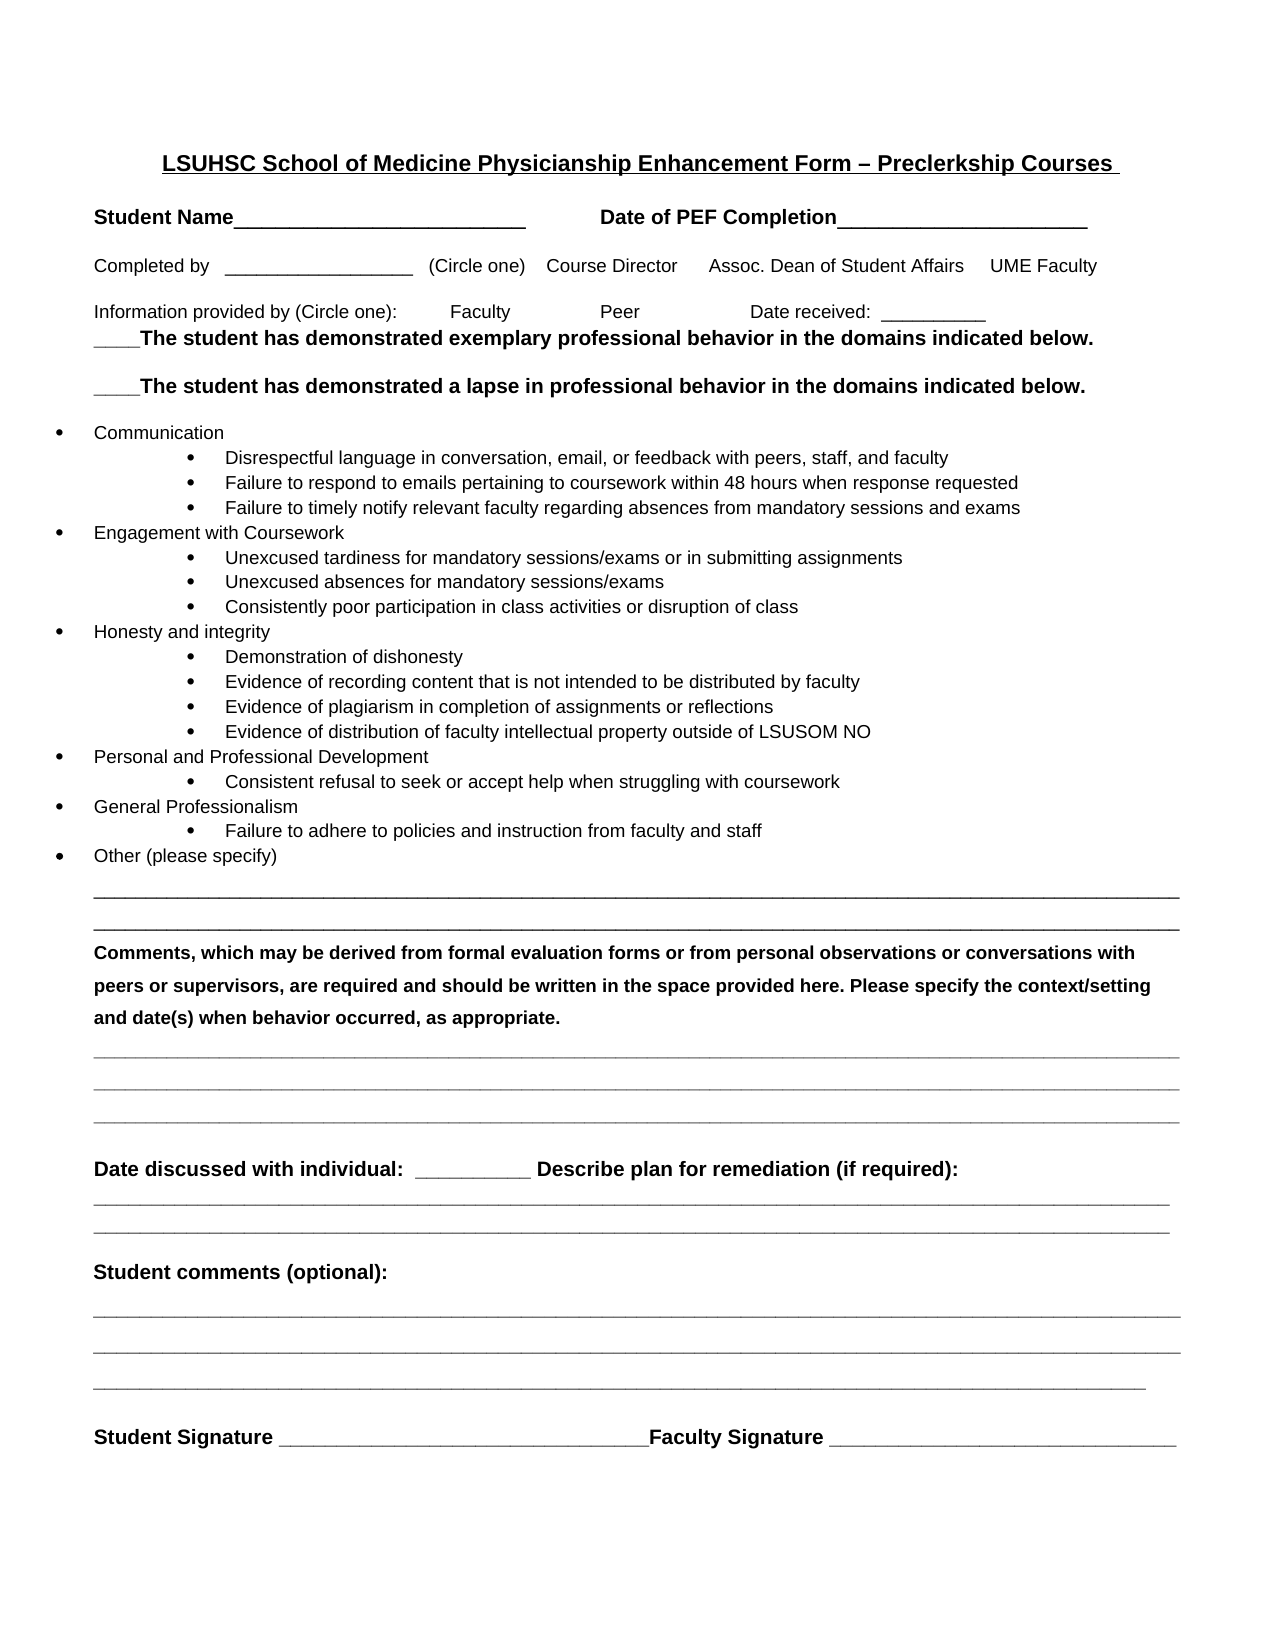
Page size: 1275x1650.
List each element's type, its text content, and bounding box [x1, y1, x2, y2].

text Information provided by (Circle one): Faculty Peer Date received: __________ [94, 301, 1181, 322]
list Engagement with Coursework [56, 522, 1181, 543]
list Personal and Professional Development [56, 746, 1181, 767]
text Student Signature ________________________________Faculty Signature ______________________________ [94, 1425, 1181, 1449]
text LSUHSC School of Medicine Physicianship Enhancement Form – Preclerkship Courses [94, 150, 1181, 176]
list Communication [56, 422, 1181, 444]
list General Professionalism [56, 795, 1181, 817]
text ____The student has demonstrated exemplary professional behavior in the domains indicated below. [94, 325, 1181, 349]
list Failure to timely notify relevant faculty regarding absences from mandatory sessions and exams [187, 497, 1181, 518]
list Failure to respond to emails pertaining to coursework within 48 hours when response requested [187, 472, 1181, 493]
list Disrespectful language in conversation, email, or feedback with peers, staff, and faculty [187, 447, 1181, 468]
list Consistently poor participation in class activities or disruption of class [187, 596, 1181, 618]
list Evidence of recording content that is not intended to be distributed by faculty [187, 671, 1181, 693]
list Consistent refusal to seek or accept help when struggling with coursework [187, 771, 1181, 792]
list Demonstration of dishonesty [187, 646, 1181, 668]
list Failure to adhere to policies and instruction from faculty and staff [187, 820, 1181, 842]
list Evidence of plagiarism in completion of assignments or reflections [187, 696, 1181, 717]
list Unexcused absences for mandatory sessions/exams [187, 571, 1181, 593]
text Date discussed with individual: __________ Describe plan for remediation (if required): __________________________________________________________________________________________________________________________________________________________________________________________ [94, 1157, 1181, 1236]
text Completed by __________________ (Circle one) Course Director Assoc. Dean of Student Affairs UME Faculty [94, 255, 1181, 276]
text Student comments (optional): _______________________________________________________________________________________________________________________________________________________________________________________________________________________________________________________________________________________ [93, 1260, 1182, 1392]
list Unexcused tardiness for mandatory sessions/exams or in submitting assignments [187, 546, 1181, 568]
list Evidence of distribution of faculty intellectual property outside of LSUSOM NO [187, 721, 1181, 742]
text Comments, which may be derived from formal evaluation forms or from personal observations or conversations with peers or supervisors, are required and should be written in the space provided here. Please specify the context/setting and date(s) when behavior occurred, as appropriate. ________________________________________________________________________________________________________________________________________________________________________________________________________________________________________________________________________________________________________________________ [94, 942, 1181, 1125]
list Other (please specify) ________________________________________________________________________________________________________________________________________________________________________________________________________________ [56, 845, 1181, 931]
list Honesty and integrity [56, 621, 1181, 643]
text Student Name_____________________ Date of PEF Completion__________________ [94, 201, 1181, 230]
text ____The student has demonstrated a lapse in professional behavior in the domains indicated below. [94, 374, 1181, 398]
